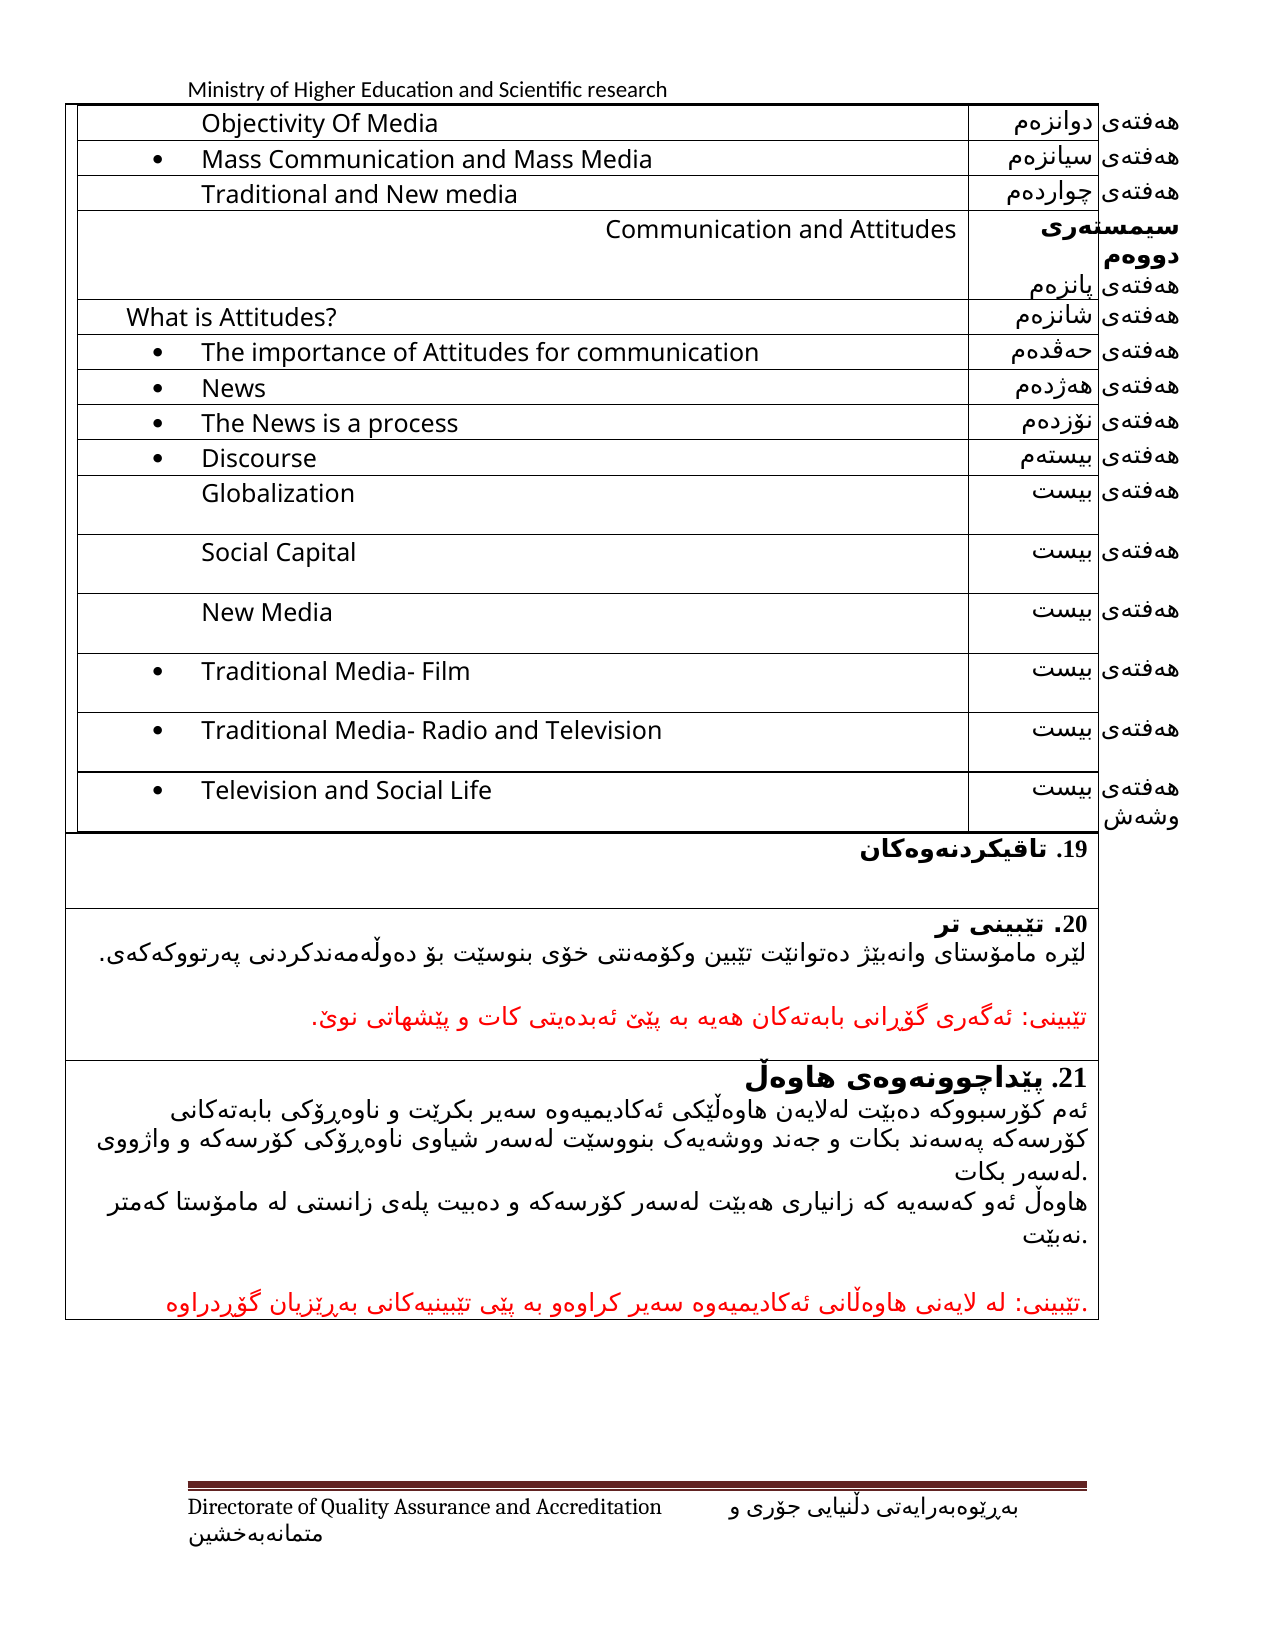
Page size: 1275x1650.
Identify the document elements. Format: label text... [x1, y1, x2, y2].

table_cell [78, 476, 968, 534]
table_cell [78, 405, 968, 439]
table_cell [969, 335, 1098, 369]
table_cell [78, 440, 968, 475]
table_cell [969, 535, 1098, 593]
table_cell [78, 335, 968, 369]
table_cell [78, 176, 968, 210]
table_cell [969, 370, 1098, 404]
table_cell [78, 654, 968, 712]
table_cell [78, 141, 968, 175]
table_cell [969, 594, 1098, 653]
table_cell [78, 535, 968, 593]
table_cell [78, 773, 968, 831]
table_cell 19. تاقیکردنەوەکان [66, 834, 1098, 908]
table_cell [78, 370, 968, 404]
table_cell [78, 594, 968, 653]
table_cell [969, 654, 1098, 712]
table_cell 21. پێداچوونه‌وه‌ی هاوه‌ڵ ئه‌م کۆرسبووکه‌ ده‌بێت له‌لایه‌ن هاوه‌ڵێکی ئه‌کادیمیه‌وه‌ سه‌یر بکرێت و ناوه‌ڕۆکی بابه‌ته‌کانی کۆرسه‌که‌ په‌سه‌ند بکات و جه‌ند ووشه‌یه‌ک بنووسێت له‌سه‌ر شیاوی ناوه‌ڕۆکی کۆرسه‌که و واژووی له‌سه‌ر بکات. هاوه‌ڵ ئه‌و که‌سه‌یه‌ که‌ زانیاری هه‌بێت له‌سه‌ر کۆرسه‌که‌ و ده‌بیت پله‌ی زانستی له‌ مامۆستا که‌متر نه‌بێت.‌‌ تێبینی: لە لایەنی هاوەڵانی ئەکادیمیەوە سەیر کراوەو بە پێی تێبینیەکانی بەڕێزیان گۆڕدراوە. [66, 1061, 1098, 1318]
table_cell [969, 211, 1098, 299]
table_cell [969, 405, 1098, 439]
table_cell 20. تێبینی تر لێرە مامۆستای وانەبێژ دەتوانێت تێبین وکۆمەنتی خۆی بنوسێت بۆ دەوڵەمەندکردنی پەرتووکەکەی. تێبینی: ئەگەری گۆڕانی بابەتەکان هەیە بە پێێ ئەبدەیتی کات و پێشهاتی نوێ. [66, 909, 1098, 1059]
table_cell [969, 176, 1098, 210]
table_cell [78, 713, 968, 771]
table_cell [969, 141, 1098, 175]
table_cell [78, 106, 968, 140]
table_cell [969, 476, 1098, 534]
table_cell [969, 300, 1098, 334]
table_cell [66, 105, 77, 832]
table_cell [78, 300, 968, 334]
table_cell [969, 713, 1098, 771]
table_cell [78, 211, 968, 299]
table_cell [969, 773, 1098, 831]
table_cell [969, 106, 1098, 140]
table_cell [969, 440, 1098, 475]
